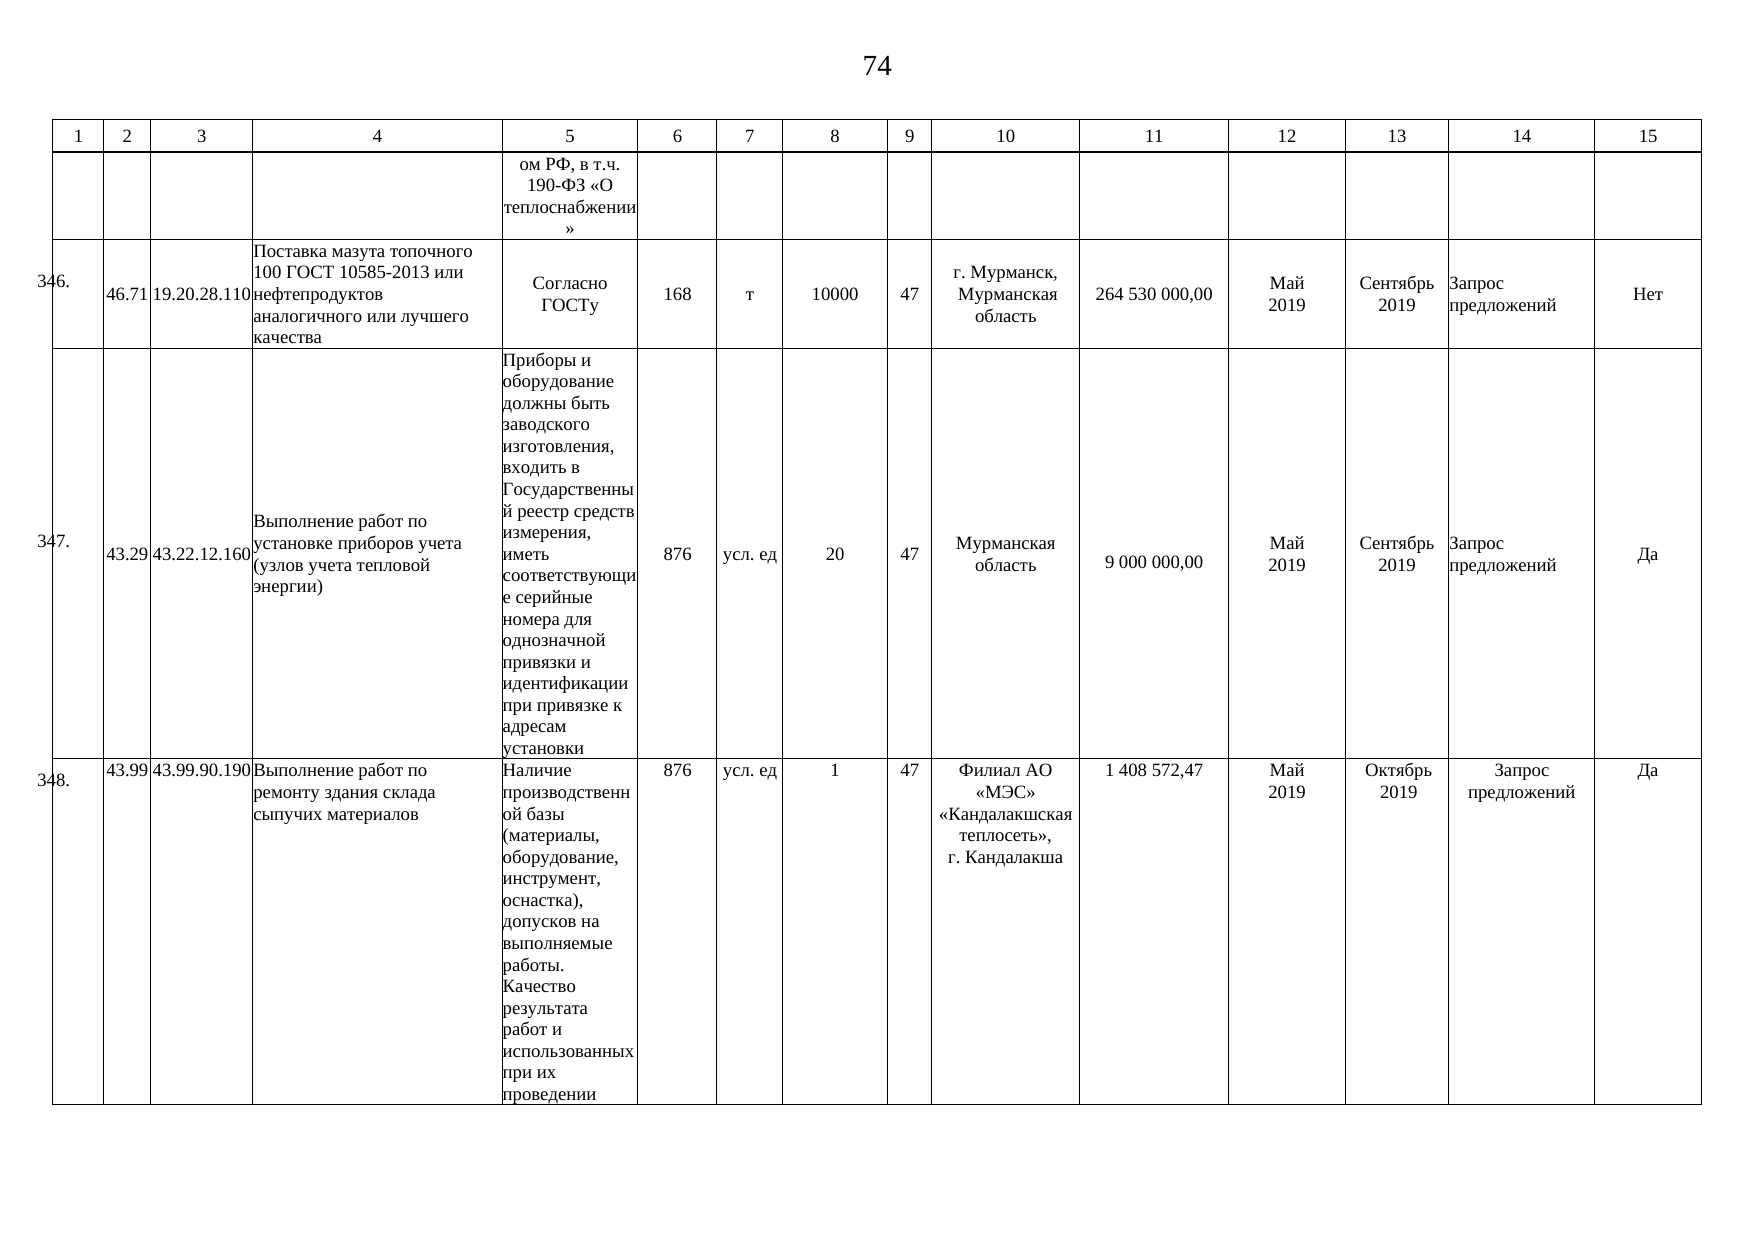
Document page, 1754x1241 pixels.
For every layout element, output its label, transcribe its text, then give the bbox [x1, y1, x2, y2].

table_header 3 [151, 120, 252, 151]
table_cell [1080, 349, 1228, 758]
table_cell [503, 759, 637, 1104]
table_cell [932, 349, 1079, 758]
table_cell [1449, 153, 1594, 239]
table_header 10 [932, 120, 1079, 151]
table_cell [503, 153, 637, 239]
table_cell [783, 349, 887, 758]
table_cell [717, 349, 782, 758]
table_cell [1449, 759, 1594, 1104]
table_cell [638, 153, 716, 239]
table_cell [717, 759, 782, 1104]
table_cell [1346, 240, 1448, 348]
table_header 15 [1595, 120, 1701, 151]
table_header 9 [888, 120, 931, 151]
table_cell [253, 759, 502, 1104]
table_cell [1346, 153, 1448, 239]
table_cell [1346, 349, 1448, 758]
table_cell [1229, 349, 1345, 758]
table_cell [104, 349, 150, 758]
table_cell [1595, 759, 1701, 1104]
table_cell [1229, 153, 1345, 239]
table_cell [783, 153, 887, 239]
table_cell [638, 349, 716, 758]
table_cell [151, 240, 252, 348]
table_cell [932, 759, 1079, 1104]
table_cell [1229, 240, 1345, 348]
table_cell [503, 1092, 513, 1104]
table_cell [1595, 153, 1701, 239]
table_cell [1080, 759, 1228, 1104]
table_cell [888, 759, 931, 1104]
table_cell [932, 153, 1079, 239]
table_header 4 [253, 120, 502, 151]
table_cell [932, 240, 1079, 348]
table_header 6 [638, 120, 716, 151]
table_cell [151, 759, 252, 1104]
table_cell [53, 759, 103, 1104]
table_header 1 [53, 120, 103, 151]
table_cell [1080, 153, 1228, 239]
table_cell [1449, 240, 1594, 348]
table_header 8 [783, 120, 887, 151]
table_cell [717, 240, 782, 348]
table_header 12 [1229, 120, 1345, 151]
table_header 7 [717, 120, 782, 151]
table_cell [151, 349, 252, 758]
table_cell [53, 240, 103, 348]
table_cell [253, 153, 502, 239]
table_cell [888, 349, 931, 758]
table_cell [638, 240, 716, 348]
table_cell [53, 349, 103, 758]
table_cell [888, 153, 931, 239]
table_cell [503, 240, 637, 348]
table_header 13 [1346, 120, 1448, 151]
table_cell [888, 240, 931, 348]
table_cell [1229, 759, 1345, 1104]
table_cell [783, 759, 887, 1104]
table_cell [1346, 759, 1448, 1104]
table_header 5 [503, 120, 637, 151]
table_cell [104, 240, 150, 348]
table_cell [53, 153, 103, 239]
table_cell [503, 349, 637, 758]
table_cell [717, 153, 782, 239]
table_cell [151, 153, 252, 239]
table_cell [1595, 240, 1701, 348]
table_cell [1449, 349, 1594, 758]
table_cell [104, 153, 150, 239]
table_header 2 [104, 120, 150, 151]
table_header 11 [1080, 120, 1228, 151]
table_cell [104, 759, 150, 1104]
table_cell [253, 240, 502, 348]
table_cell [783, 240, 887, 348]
table_header 14 [1449, 120, 1594, 151]
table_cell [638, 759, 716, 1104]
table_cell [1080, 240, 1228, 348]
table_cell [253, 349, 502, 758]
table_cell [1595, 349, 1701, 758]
